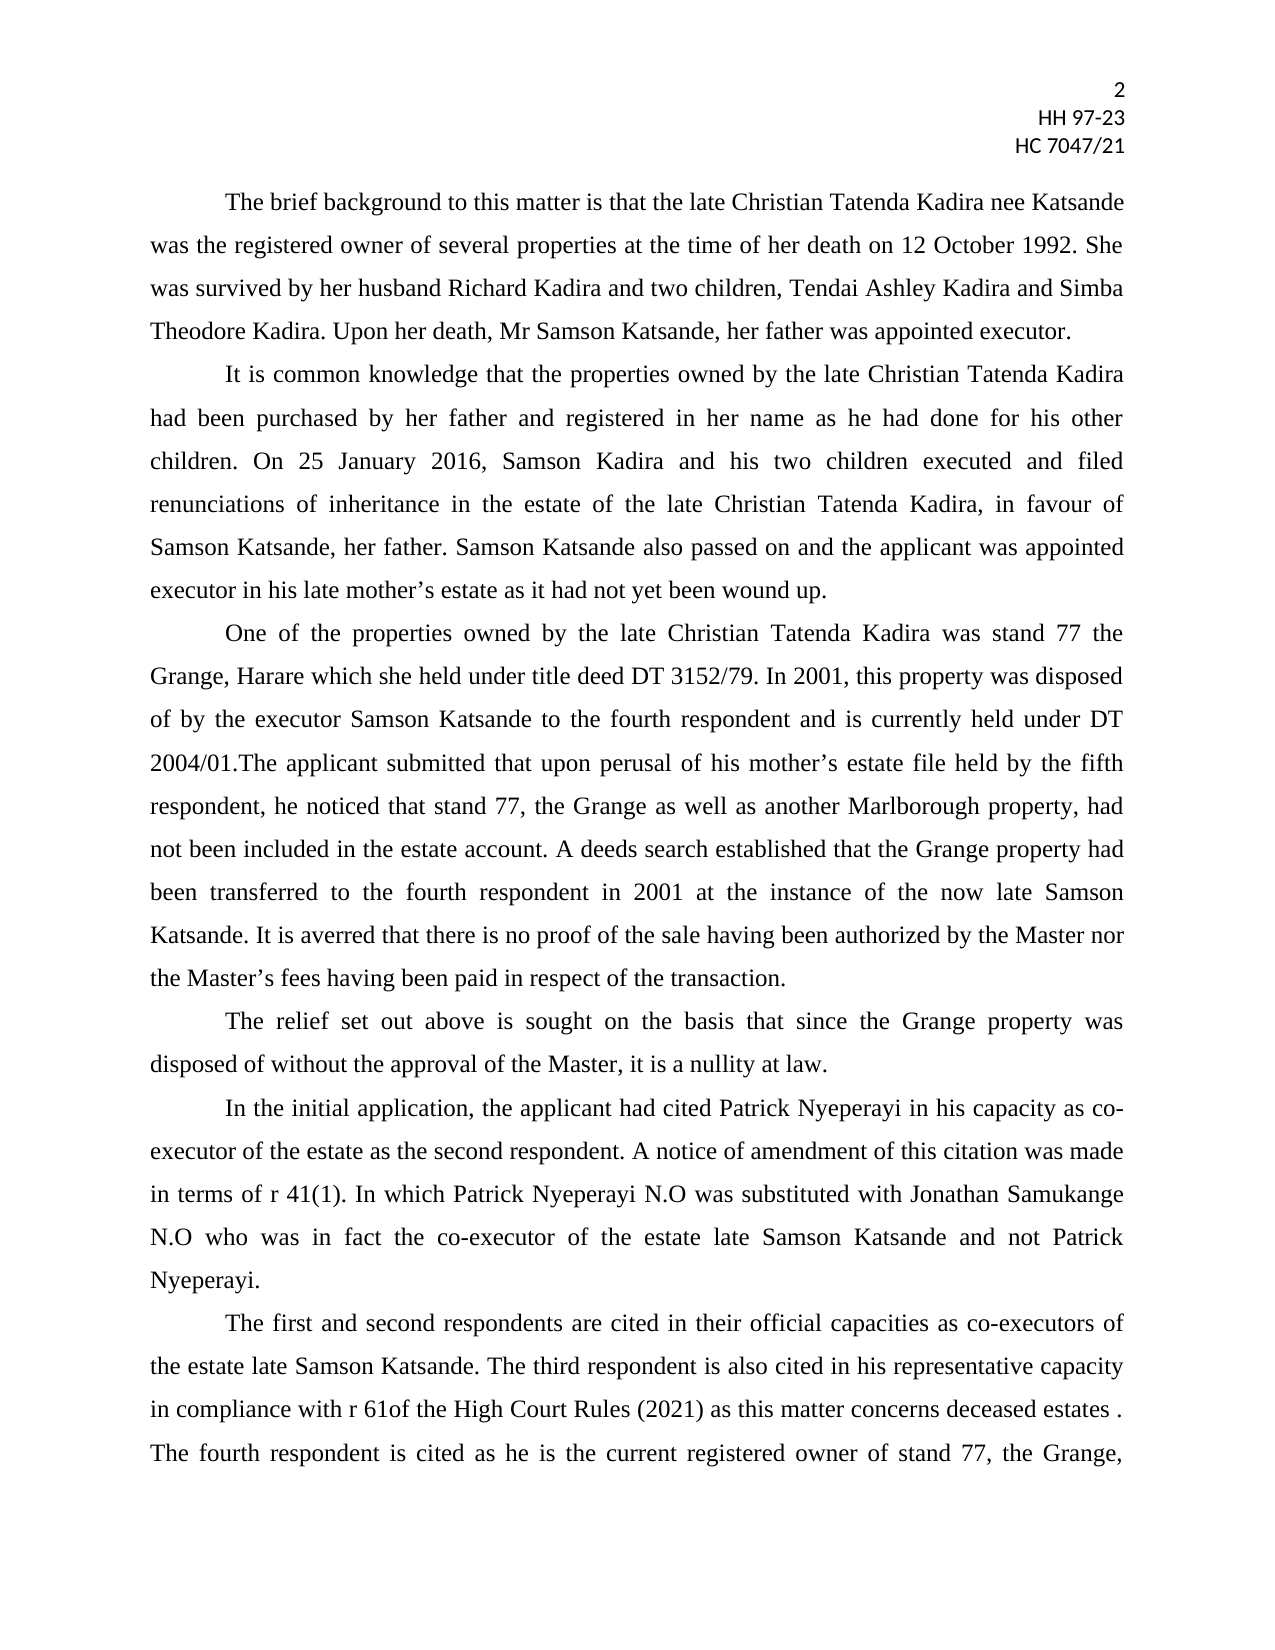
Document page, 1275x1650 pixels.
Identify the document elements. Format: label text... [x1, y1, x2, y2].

text In the initial application, the applicant had cited Patrick Nyeperayi in his capacity as co-executor of the estate as the second respondent. A notice of amendment of this citation was made in terms of r 41(1). In which Patrick Nyeperayi N.O was substituted with Jonathan Samukange N.O who was in fact the co-executor of the estate late Samson Katsande and not Patrick Nyeperayi. [150, 1093, 1125, 1294]
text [150, 1308, 1125, 1466]
text It is common knowledge that the properties owned by the late Christian Tatenda Kadira had been purchased by her father and registered in her name as he had done for his other children. On 25 January 2016, Samson Kadira and his two children executed and filed renunciations of inheritance in the estate of the late Christian Tatenda Kadira, in favour of Samson Katsande, her father. Samson Katsande also passed on and the applicant was appointed executor in his late mother’s estate as it had not yet been wound up. [150, 359, 1125, 604]
text One of the properties owned by the late Christian Tatenda Kadira was stand 77 the Grange, Harare which she held under title deed DT 3152/79. In 2001, this property was disposed of by the executor Samson Katsande to the fourth respondent and is currently held under DT 2004/01.The applicant submitted that upon perusal of his mother’s estate file held by the fifth respondent, he noticed that stand 77, the Grange as well as another Marlborough property, had not been included in the estate account. A deeds search established that the Grange property had been transferred to the fourth respondent in 2001 at the instance of the now late Samson Katsande. It is averred that there is no proof of the sale having been authorized by the Master nor the Master’s fees having been paid in respect of the transaction. [150, 618, 1125, 992]
text The brief background to this matter is that the late Christian Tatenda Kadira nee Katsande was the registered owner of several properties at the time of her death on 12 October 1992. She was survived by her husband Richard Kadira and two children, Tendai Ashley Kadira and Simba Theodore Kadira. Upon her death, Mr Samson Katsande, her father was appointed executor. [150, 187, 1125, 345]
text The relief set out above is sought on the basis that since the Grange property was disposed of without the approval of the Master, it is a nullity at law. [150, 1006, 1125, 1078]
